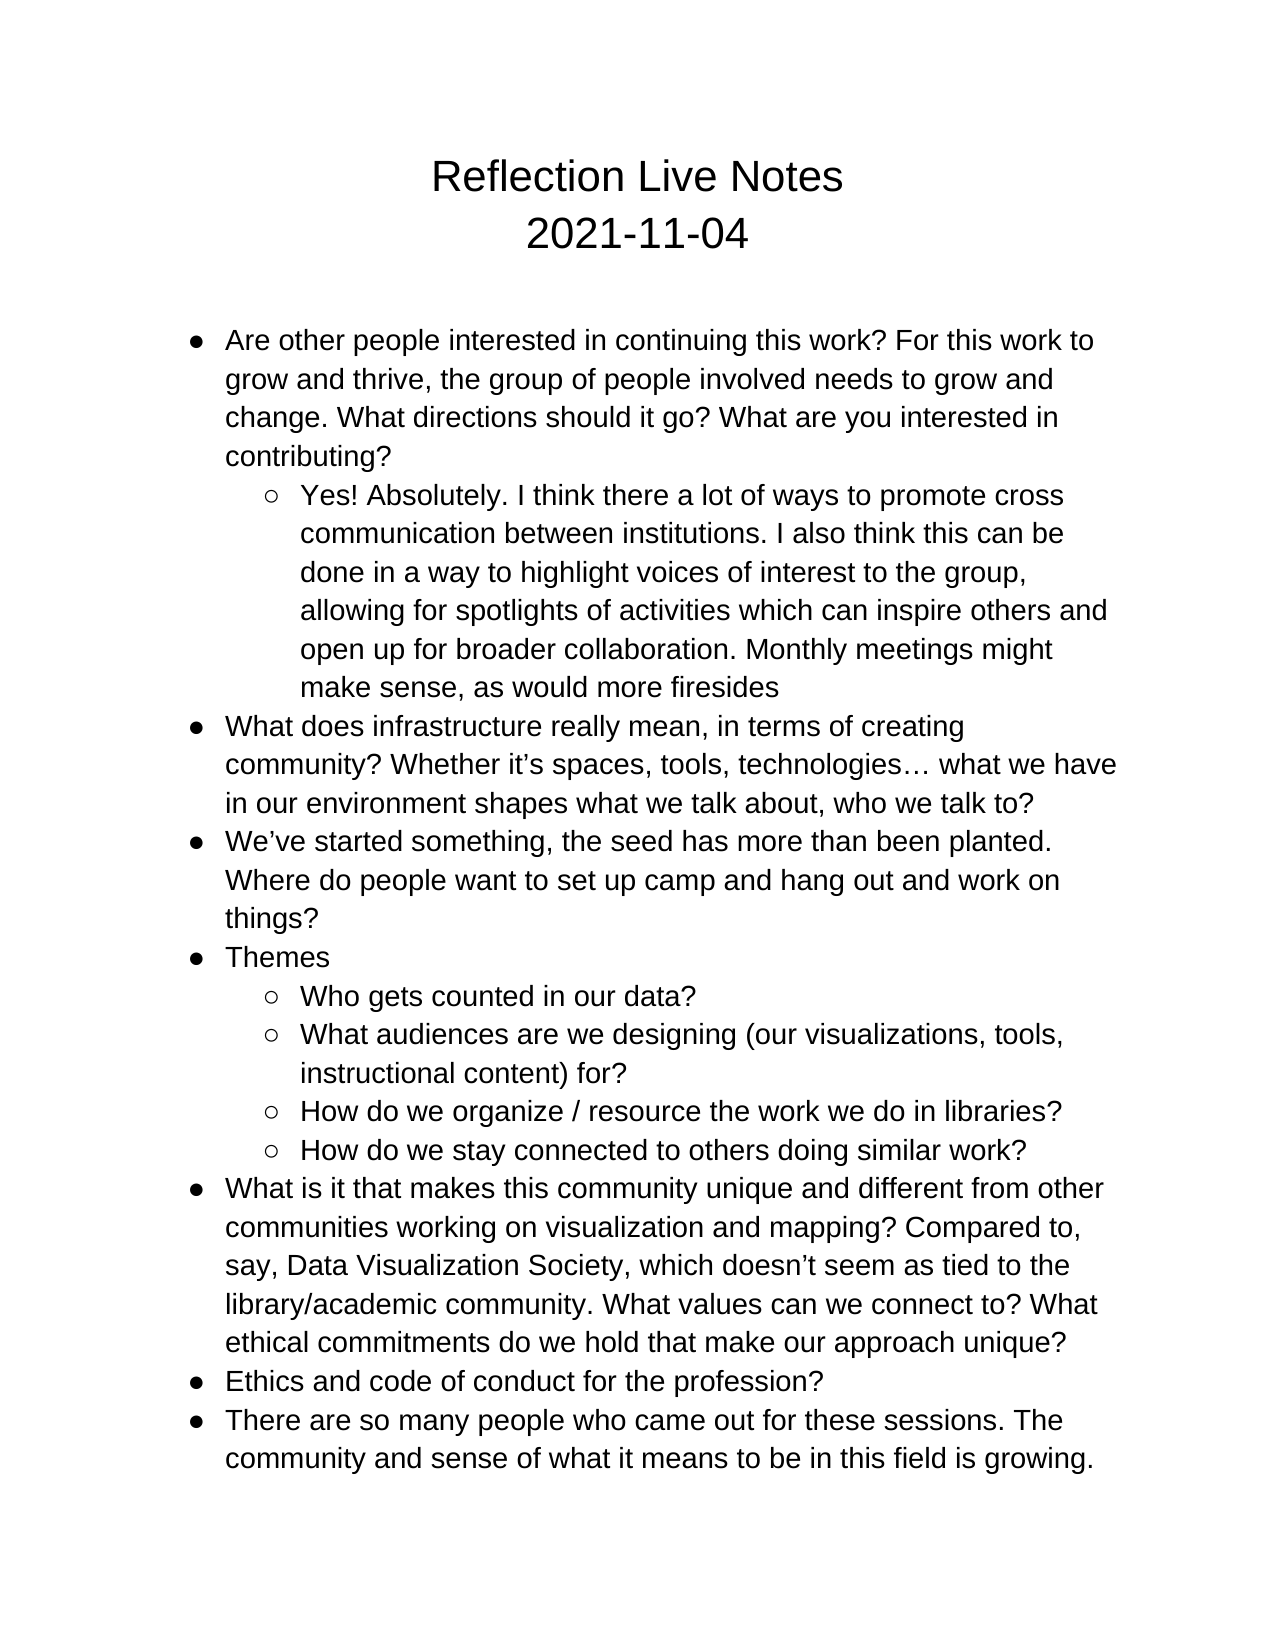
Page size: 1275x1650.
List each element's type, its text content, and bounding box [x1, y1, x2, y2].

list Ethics and code of conduct for the profession? [187, 1364, 1125, 1398]
list Themes [187, 940, 1125, 974]
list What is it that makes this community unique and different from other communities working on visualization and mapping? Compared to, say, Data Visualization Society, which doesn’t seem as tied to the library/academic community. What values can we connect to? What ethical commitments do we hold that make our approach unique? [187, 1171, 1125, 1359]
list We’ve started something, the seed has more than been planted. Where do people want to set up camp and hang out and work on things? [187, 824, 1125, 935]
text Reflection Live Notes [150, 150, 1125, 200]
list How do we stay connected to others doing similar work? [262, 1133, 1125, 1166]
list How do we organize / resource the work we do in libraries? [262, 1094, 1125, 1128]
text 2021-11-04 [150, 208, 1125, 258]
list Who gets counted in our data? [262, 979, 1125, 1012]
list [187, 1403, 1125, 1475]
list Are other people interested in continuing this work? For this work to grow and thrive, the group of people involved needs to grow and change. What directions should it go? What are you interested in contributing? [187, 323, 1125, 473]
list What audiences are we designing (our visualizations, tools, instructional content) for? [262, 1017, 1125, 1089]
list What does infrastructure really mean, in terms of creating community? Whether it’s spaces, tools, technologies… what we have in our environment shapes what we talk about, who we talk to? [187, 709, 1125, 819]
list Yes! Absolutely. I think there a lot of ways to promote cross communication between institutions. I also think this can be done in a way to highlight voices of interest to the group, allowing for spotlights of activities which can inspire others and open up for broader collaboration. Monthly meetings might make sense, as would more firesides [262, 478, 1125, 704]
